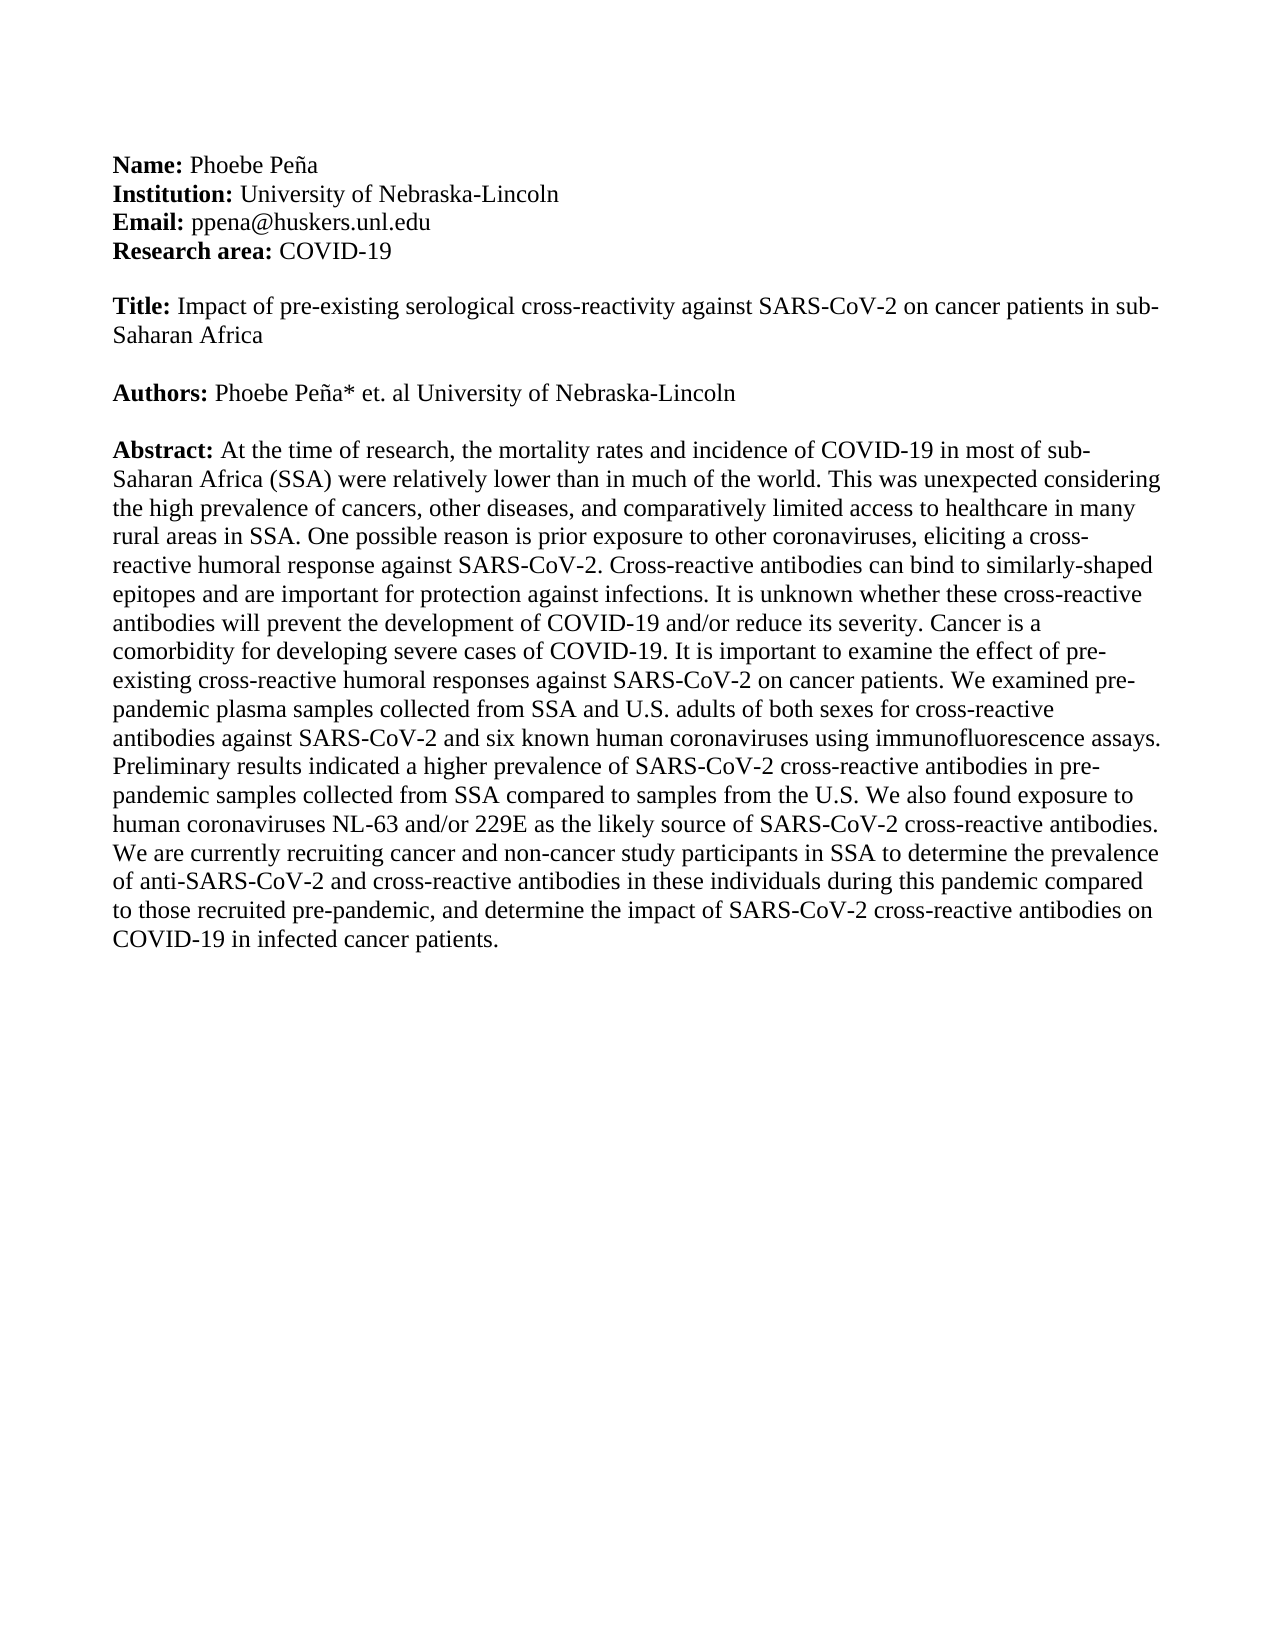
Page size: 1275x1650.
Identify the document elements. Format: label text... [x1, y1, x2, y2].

text Authors: Phoebe Peña* et. al University of Nebraska-Lincoln Abstract: At the time of research, the mortality rates and incidence of COVID-19 in most of sub-Saharan Africa (SSA) were relatively lower than in much of the world. This was unexpected considering the high prevalence of cancers, other diseases, and comparatively limited access to healthcare in many rural areas in SSA. One possible reason is prior exposure to other coronaviruses, eliciting a cross-reactive humoral response against SARS-CoV-2. Cross-reactive antibodies can bind to similarly-shaped epitopes and are important for protection against infections. It is unknown whether these cross-reactive antibodies will prevent the development of COVID-19 and/or reduce its severity. Cancer is a comorbidity for developing severe cases of COVID-19. It is important to examine the effect of pre-existing cross-reactive humoral responses against SARS-CoV-2 on cancer patients. We examined pre-pandemic plasma samples collected from SSA and U.S. adults of both sexes for cross-reactive antibodies against SARS-CoV-2 and six known human coronaviruses using immunofluorescence assays. Preliminary results indicated a higher prevalence of SARS-CoV-2 cross-reactive antibodies in pre-pandemic samples collected from SSA compared to samples from the U.S. We also found exposure to human coronaviruses NL-63 and/or 229E as the likely source of SARS-CoV-2 cross-reactive antibodies. We are currently recruiting cancer and non-cancer study participants in SSA to determine the prevalence of anti-SARS-CoV-2 and cross-reactive antibodies in these individuals during this pandemic compared to those recruited pre-pandemic, and determine the impact of SARS-CoV-2 cross-reactive antibodies on COVID-19 in infected cancer patients. [112, 349, 1162, 953]
text Name: Phoebe Peña Institution: University of Nebraska-Lincoln Email: ppena@huskers.unl.edu Research area: COVID-19 [112, 150, 1162, 291]
text Title: Impact of pre-existing serological cross-reactivity against SARS-CoV-2 on cancer patients in sub-Saharan Africa [263, 291, 1162, 349]
